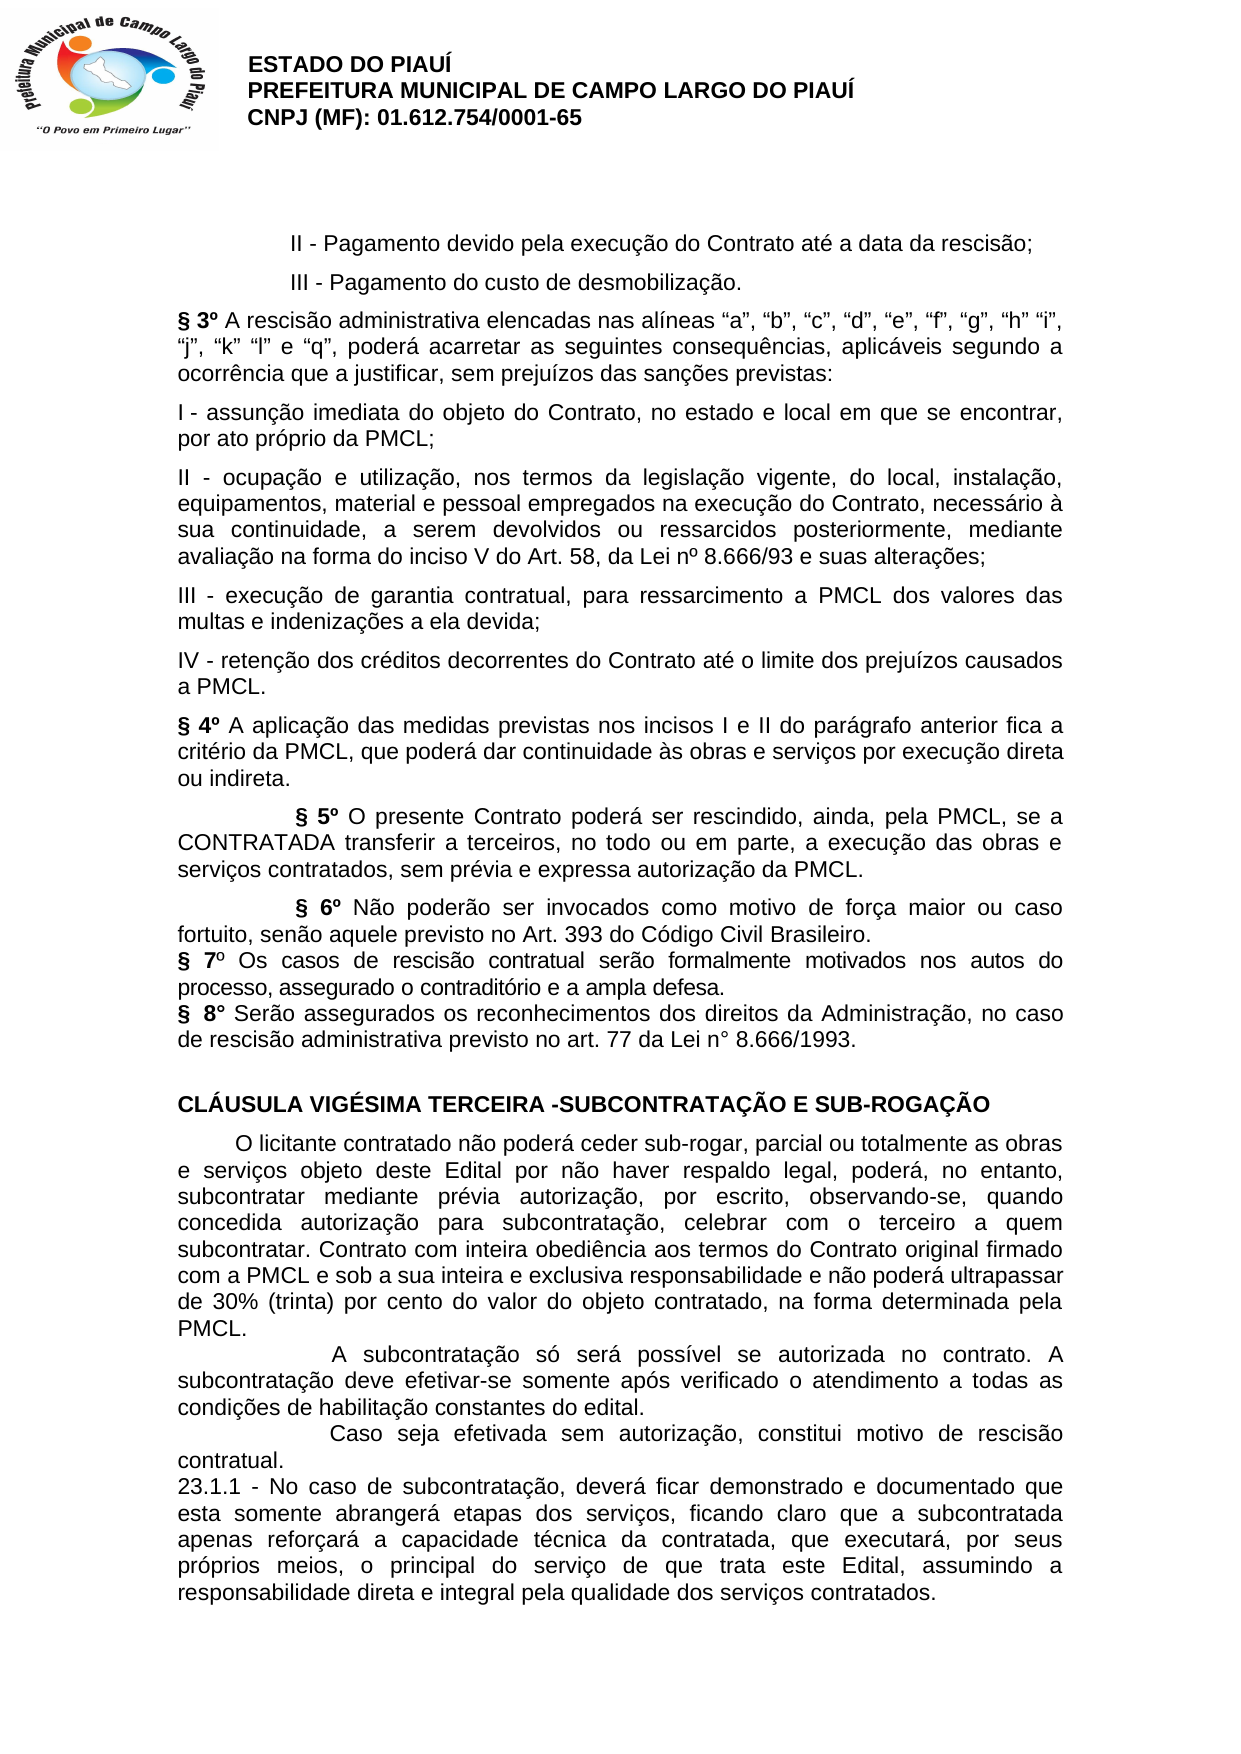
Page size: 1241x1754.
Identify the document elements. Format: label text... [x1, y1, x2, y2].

list - ocupação e utilização, nos termos da legislação vigente, do local, instalação, equipamentos, material e pessoal empregados na execução do Contrato, necessário à sua continuidade, a serem devolvidos ou ressarcidos posteriormente, mediante avaliação na forma do inciso V do Art. 58, da Lei nº 8.666/93 e suas alterações; [177, 464, 1063, 569]
text § 7º Os casos de rescisão contratual serão formalmente motivados nos autos do processo, assegurado o contraditório e a ampla defesa. [177, 947, 1063, 1000]
list - execução de garantia contratual, para ressarcimento a PMCL dos valores das multas e indenizações a ela devida; [177, 582, 1064, 634]
list - Pagamento devido pela execução do Contrato até a data da rescisão; III - Pagamento do custo de desmobilização. [290, 230, 1033, 295]
list O licitante contratado não poderá ceder sub-rogar, parcial ou totalmente as obras e serviços objeto deste Edital por não haver respaldo legal, poderá, no entanto, subcontratar mediante prévia autorização, por escrito, observando-se, quando concedida autorização para subcontratação, celebrar com o terceiro a quem subcontratar. Contrato com inteira obediência aos termos do Contrato original firmado com a PMCL e sob a sua inteira e exclusiva responsabilidade e não poderá ultrapassar de 30% (trinta) por cento do valor do objeto contratado, na forma determinada pela PMCL. [177, 1130, 1064, 1341]
list - assunção imediata do objeto do Contrato, no estado e local em que se encontrar, por ato próprio da PMCL; [177, 398, 1063, 451]
text 23.1.1 - No caso de subcontratação, deverá ficar demonstrado e documentado que esta somente abrangerá etapas dos serviços, ficando claro que a subcontratada apenas reforçará a capacidade técnica da contratada, que executará, por seus próprios meios, o principal do serviço de que trata este Edital, assumindo a responsabilidade direta e integral pela qualidade dos serviços contratados. [177, 1473, 1063, 1605]
picture [0, 8, 219, 151]
text § 8° Serão assegurados os reconhecimentos dos direitos da Administração, no caso de rescisão administrativa previsto no art. 77 da Lei n° 8.666/1993. [177, 1000, 1063, 1053]
list A subcontratação só será possível se autorizada no contrato. A subcontratação deve efetivar-se somente após verificado o atendimento a todas as condições de habilitação constantes do edital. [177, 1341, 1064, 1420]
text § 3º A rescisão administrativa elencadas nas alíneas “a”, “b”, “c”, “d”, “e”, “f”, “g”, “h” “i”, “j”, “k” “l” e “q”, poderá acarretar as seguintes consequências, aplicáveis segundo a ocorrência que a justificar, sem prejuízos das sanções previstas: [177, 307, 1064, 386]
text CLÁUSULA VIGÉSIMA TERCEIRA -SUBCONTRATAÇÃO E SUB-ROGAÇÃO [177, 1091, 1221, 1117]
text § 4º A aplicação das medidas previstas nos incisos I e II do parágrafo anterior fica a critério da PMCL, que poderá dar continuidade às obras e serviços por execução direta ou indireta. [177, 712, 1064, 791]
list - retenção dos créditos decorrentes do Contrato até o limite dos prejuízos causados a PMCL. [177, 647, 1064, 699]
text § 5º O presente Contrato poderá ser rescindido, ainda, pela PMCL, se a CONTRATADA transferir a terceiros, no todo ou em parte, a execução das obras e serviços contratados, sem prévia e expressa autorização da PMCL. [177, 803, 1063, 882]
list Caso seja efetivada sem autorização, constitui motivo de rescisão contratual. [177, 1420, 1063, 1473]
text § 6º Não poderão ser invocados como motivo de força maior ou caso fortuito, senão aquele previsto no Art. 393 do Código Civil Brasileiro. [177, 894, 1063, 947]
